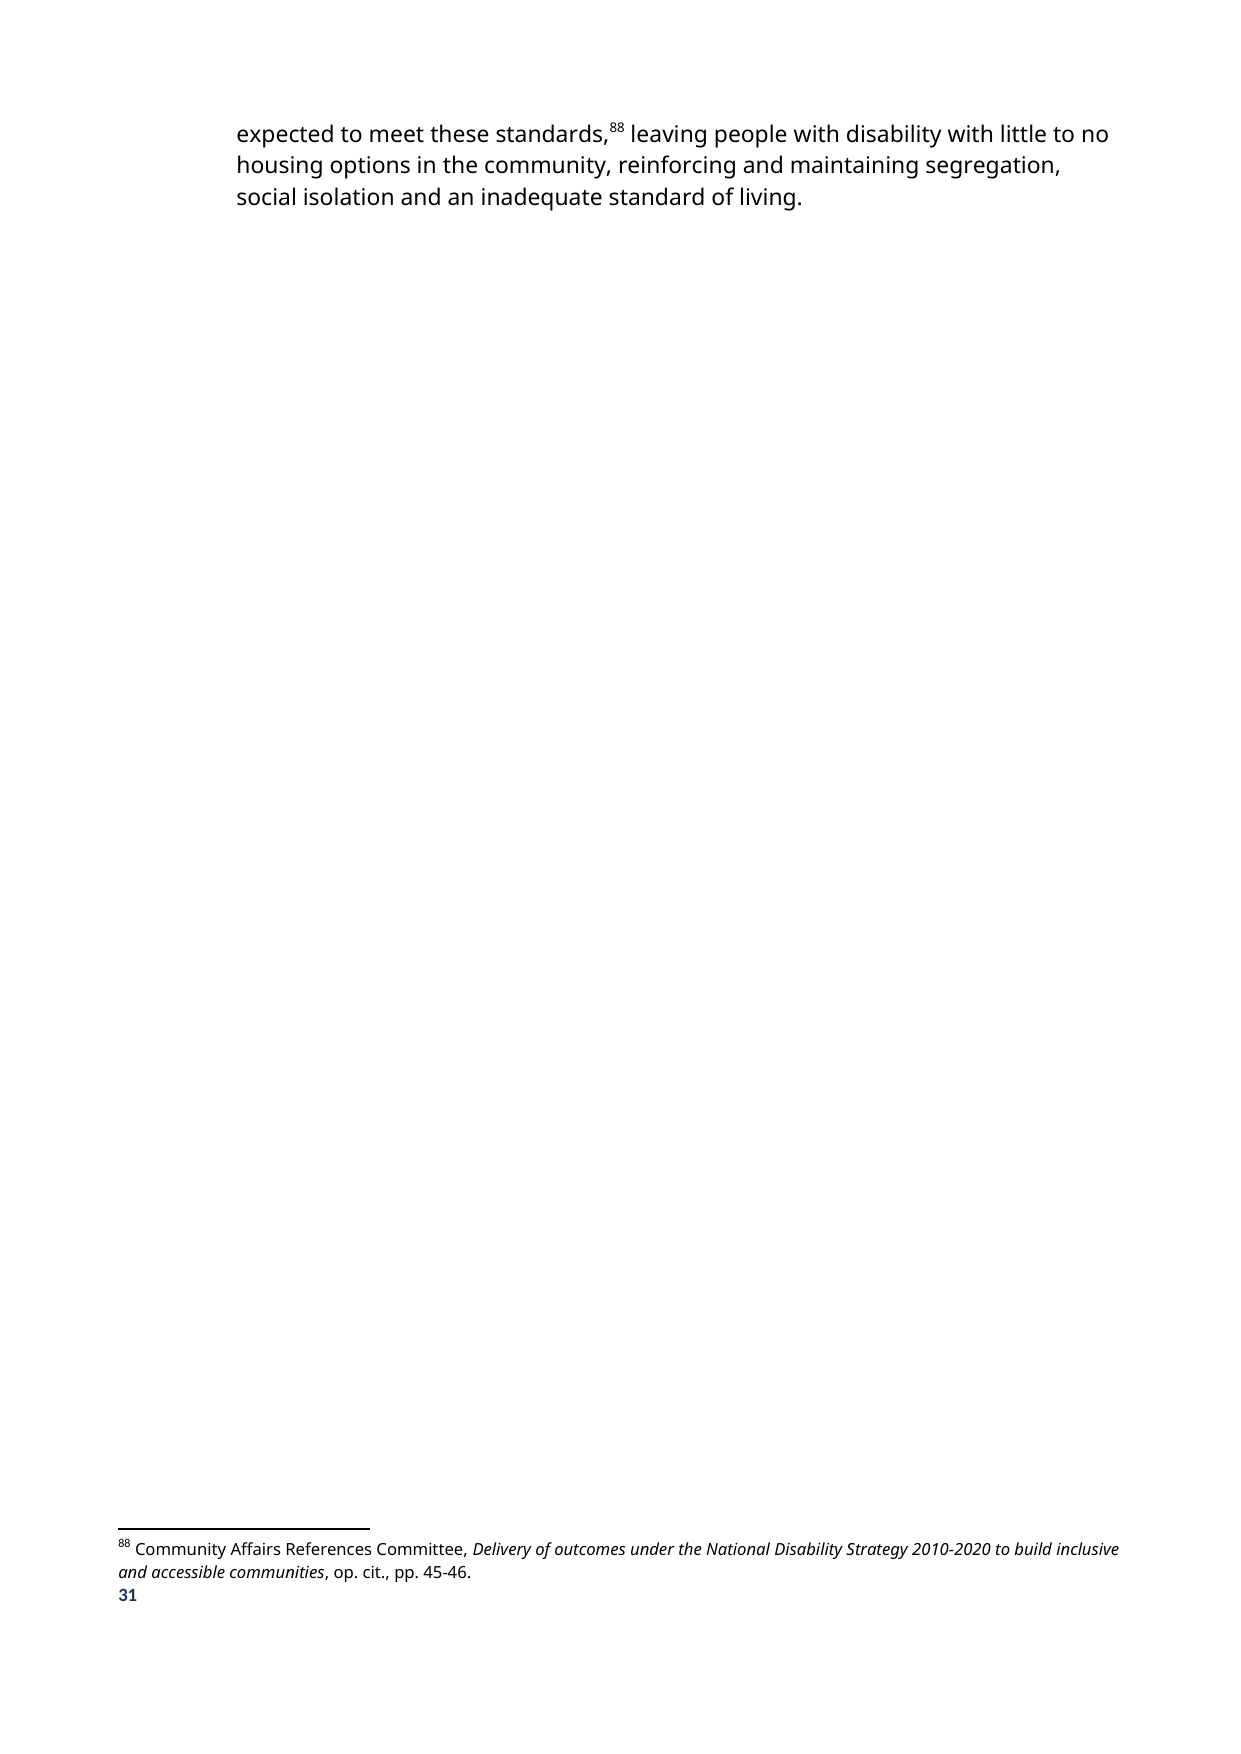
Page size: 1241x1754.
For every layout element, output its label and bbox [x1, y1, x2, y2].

list [161, 118, 1122, 212]
